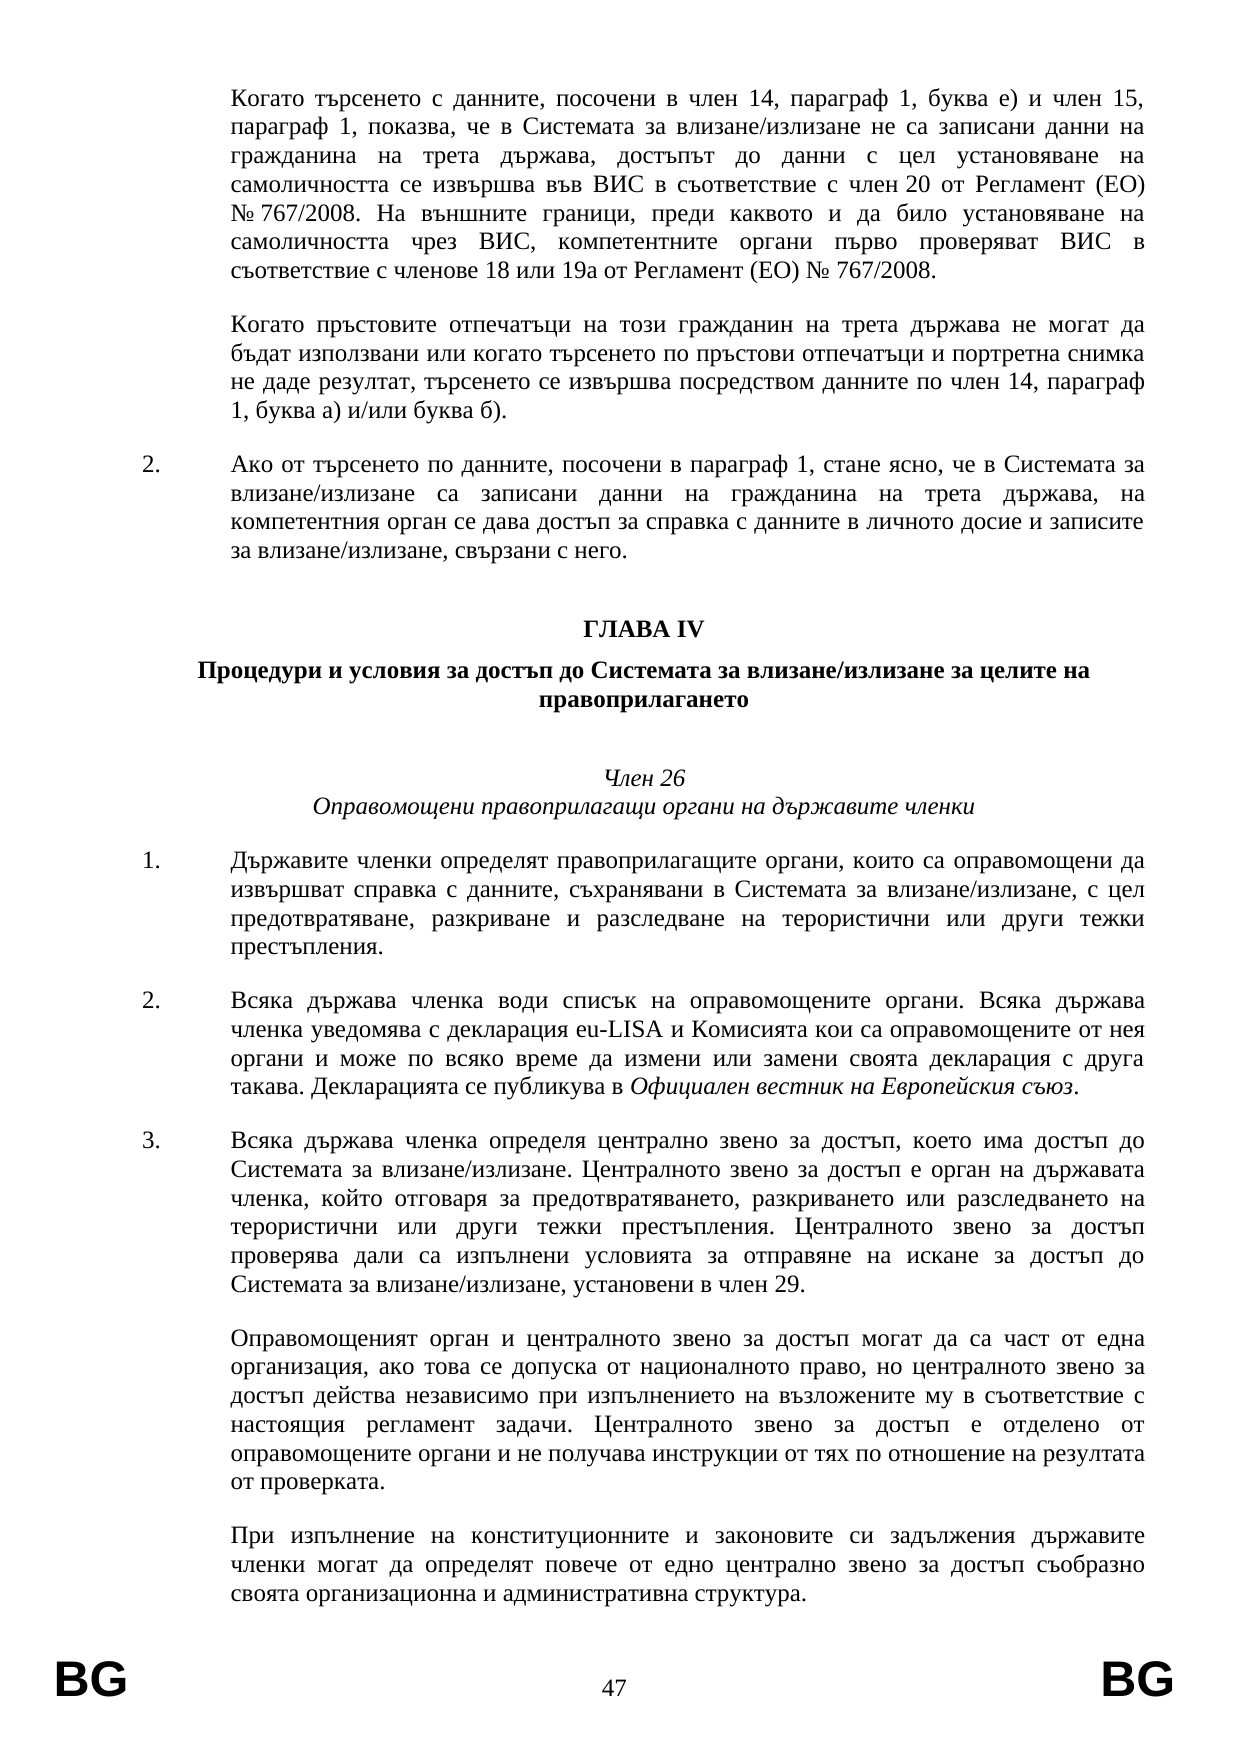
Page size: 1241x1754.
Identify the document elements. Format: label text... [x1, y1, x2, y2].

text 2. Всяка държава членка води списък на оправомощените органи. Всяка държава членка уведомява с декларация eu-LISA и Комисията кои са оправомощените от нея органи и може по всяко време да измени или замени своята декларация с друга такава. Декларацията се публикува в Официален вестник на Европейския съюз. [142, 985, 1146, 1100]
text Когато търсенето с данните, посочени в член 14, параграф 1, буква е) и член 15, параграф 1, показва, че в Системата за влизане/излизане не са записани данни на гражданина на трета държава, достъпът до данни с цел установяване на самоличността се извършва във ВИС в съответствие с член 20 от Регламент (ЕО) № 767/2008. На външните граници, преди каквото и да било установяване на самоличността чрез ВИС, компетентните органи първо проверяват ВИС в съответствие с членове 18 или 19а от Регламент (ЕО) № 767/2008. [230, 83, 1146, 284]
text Оправомощеният орган и централното звено за достъп могат да са част от една организация, ако това се допуска от националното право, но централното звено за достъп действа независимо при изпълнението на възложените му в съответствие с настоящия регламент задачи. Централното звено за достъп е отделено от оправомощените органи и не получава инструкции от тях по отношение на резултата от проверката. [230, 1323, 1146, 1495]
text 3. Всяка държава членка определя централно звено за достъп, което има достъп до Системата за влизане/излизане. Централното звено за достъп е орган на държавата членка, който отговаря за предотвратяването, разкриването или разследването на терористични или други тежки престъпления. Централното звено за достъп проверява дали са изпълнени условията за отправяне на искане за достъп до Системата за влизане/излизане, установени в член 29. [142, 1125, 1146, 1298]
text Член 26 [142, 763, 1146, 791]
text Оправомощени правоприлагащи органи на държавите членки [142, 791, 1146, 820]
text Когато пръстовите отпечатъци на този гражданин на трета държава не могат да бъдат използвани или когато търсенето по пръстови отпечатъци и портретна снимка не даде резултат, търсенето се извършва посредством данните по член 14, параграф 1, буква а) и/или буква б). [230, 309, 1146, 424]
text 1. Държавите членки определят правоприлагащите органи, които са оправомощени да извършват справка с данните, съхранявани в Системата за влизане/излизане, с цел предотвратяване, разкриване и разследване на терористични или други тежки престъпления. [142, 845, 1146, 960]
text 2. Ако от търсенето по данните, посочени в параграф 1, стане ясно, че в Системата за влизане/излизане са записани данни на гражданина на трета държава, на компетентния орган се дава достъп за справка с данните в личното досие и записите за влизане/излизане, свързани с него. [142, 449, 1146, 564]
text ГЛАВА IV [142, 614, 1146, 643]
text При изпълнение на конституционните и законовите си задължения държавите членки могат да определят повече от едно централно звено за достъп съобразно своята организационна и административна структура. [230, 1520, 1146, 1606]
text Процедури и условия за достъп до Системата за влизане/излизане за целите на правоприлагането [142, 655, 1146, 713]
